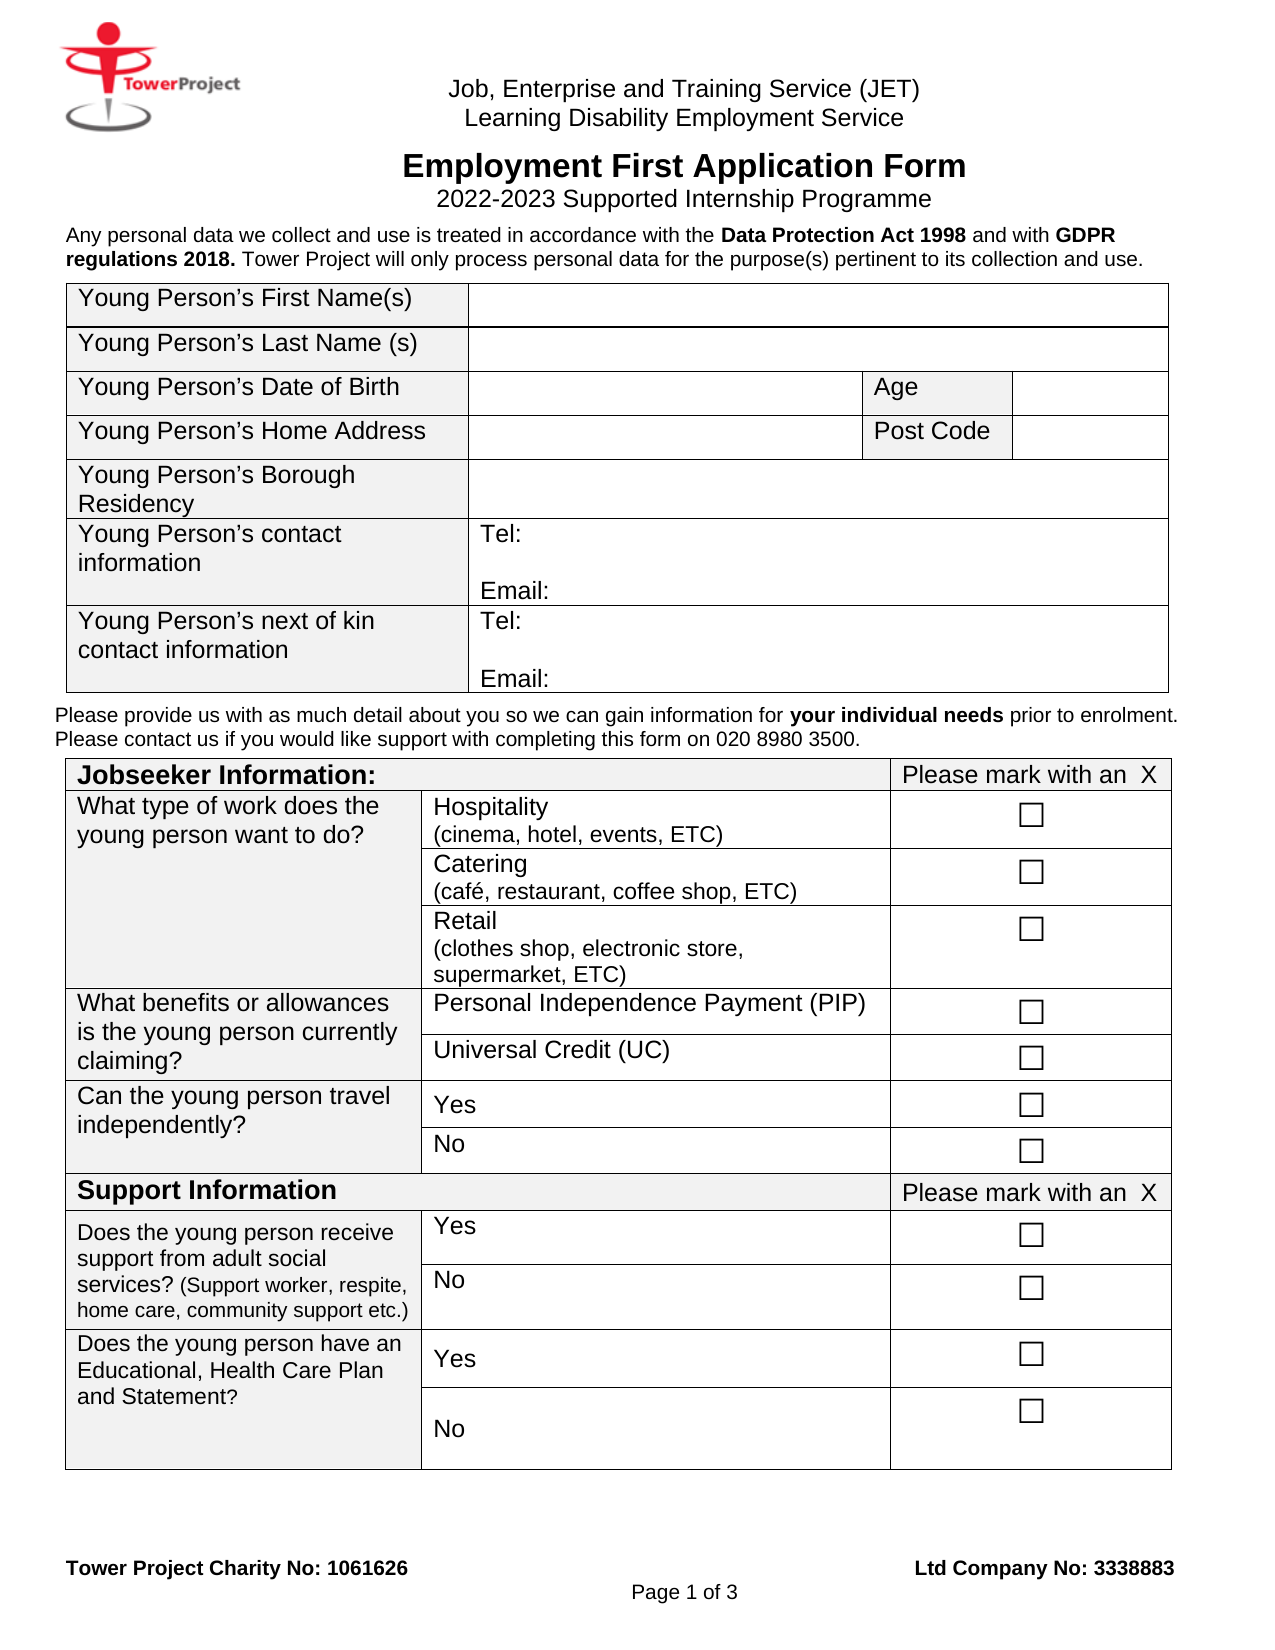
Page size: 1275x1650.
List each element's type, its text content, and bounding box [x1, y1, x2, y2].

table_cell Tel: Email: [469, 519, 1168, 605]
table_cell No [422, 1128, 890, 1173]
table_cell [891, 791, 1171, 848]
text Please provide us with as much detail about you so we can gain information for your individual needs prior to enrolment. Please contact us if you would like support with completing this form on 020 8980 3500. [54, 703, 1181, 751]
table_cell Does the young person receive support from adult social services? (Support worker, respite, home care, community support etc.) [66, 1211, 421, 1329]
text Employment First Application Form [187, 146, 1181, 184]
table_cell Can the young person travel independently? [66, 1081, 421, 1173]
table_cell Young Person’s Last Name (s) [67, 328, 468, 371]
table_cell Tel: Email: [469, 606, 1168, 692]
table_cell Retail (clothes shop, electronic store, supermarket, ETC) [422, 906, 890, 987]
table_cell [891, 1330, 1171, 1387]
table_cell [891, 1128, 1171, 1173]
text 2022-2023 Supported Internship Programme [187, 184, 1181, 213]
table_header Jobseeker Information: [66, 759, 890, 790]
table_cell Does the young person have an Educational, Health Care Plan and Statement? [66, 1330, 421, 1468]
table_cell [1013, 416, 1168, 459]
table_cell [469, 460, 1168, 518]
table_cell No [422, 1388, 890, 1468]
picture [52, 22, 248, 133]
table_header Young Person’s First Name(s) [67, 284, 468, 326]
table_cell What type of work does the young person want to do? [66, 791, 421, 987]
text Any personal data we collect and use is treated in accordance with the Data Protection Act 1998 and with GDPR regulations 2018. Tower Project will only process personal data for the purpose(s) pertinent to its collection and use. [66, 222, 1181, 270]
table_header [469, 284, 1168, 326]
table_cell What benefits or allowances is the young person currently claiming? [66, 989, 421, 1080]
table_cell [891, 989, 1171, 1034]
table_cell Yes [422, 1211, 890, 1264]
table_cell Please mark with an X [891, 1174, 1171, 1210]
table_cell No [422, 1265, 890, 1329]
table_cell Young Person’s Borough Residency [67, 460, 468, 518]
table_cell Support Information [66, 1174, 890, 1210]
table_cell [469, 328, 1168, 371]
table_cell Hospitality (cinema, hotel, events, ETC) [422, 791, 890, 848]
table_cell [891, 1388, 1171, 1468]
table_cell Young Person’s Home Address [67, 416, 468, 459]
table_cell Post Code [863, 416, 1012, 459]
table_header Please mark with an X [891, 759, 1171, 790]
table_cell [469, 372, 862, 414]
table_cell [1013, 372, 1168, 414]
table_cell [891, 1035, 1171, 1080]
table_cell Universal Credit (UC) [422, 1035, 890, 1080]
table_cell Personal Independence Payment (PIP) [422, 989, 890, 1034]
table_cell Young Person’s contact information [67, 519, 468, 605]
table_cell [891, 1211, 1171, 1264]
table_cell [891, 1265, 1171, 1329]
table_cell Age [863, 372, 1012, 414]
table_cell Young Person’s Date of Birth [67, 372, 468, 414]
table_cell Yes [422, 1081, 890, 1127]
table_cell [469, 416, 862, 459]
table_cell [891, 1081, 1171, 1127]
table_cell [891, 906, 1171, 987]
table_cell Catering (café, restaurant, coffee shop, ETC) [422, 849, 890, 905]
table_cell [891, 849, 1171, 905]
table_cell Yes [422, 1330, 890, 1387]
table_cell Young Person’s next of kin contact information [67, 606, 468, 692]
